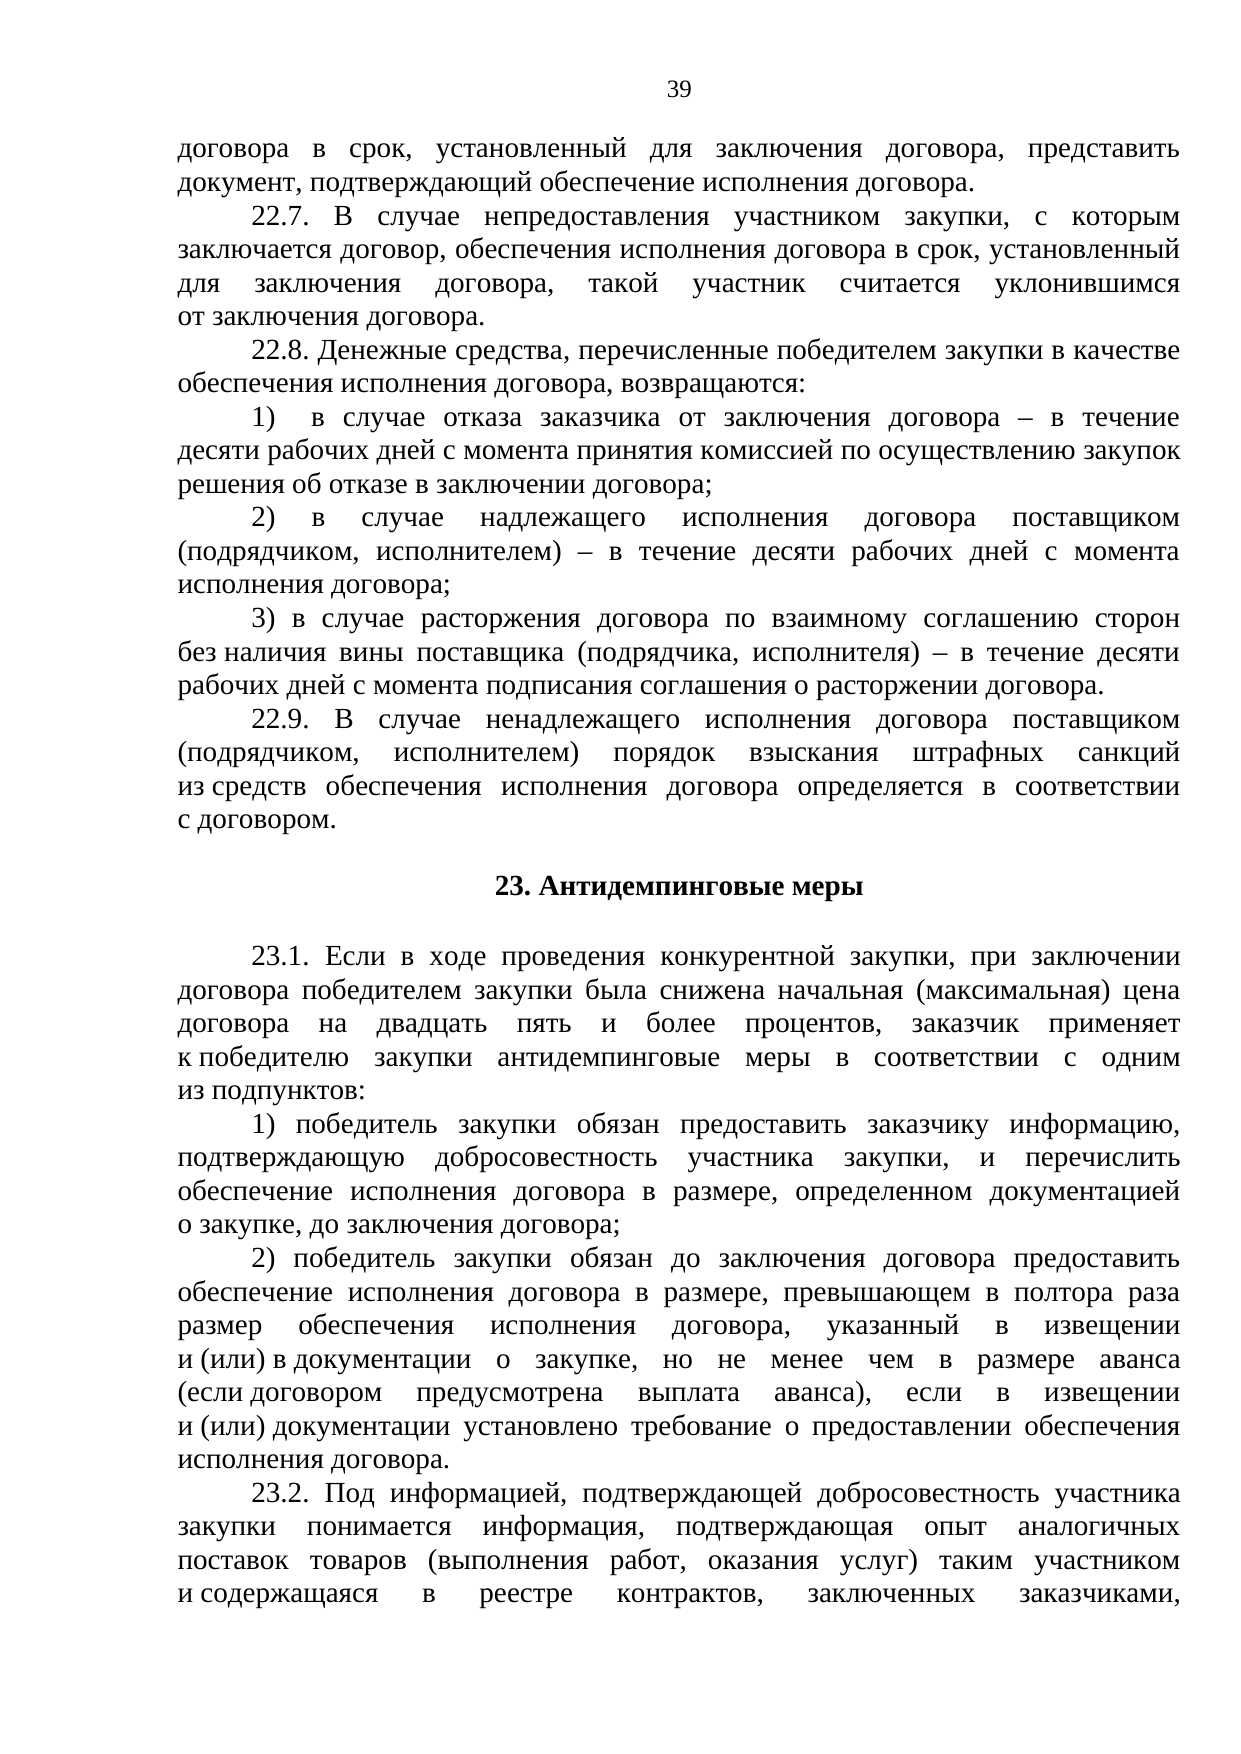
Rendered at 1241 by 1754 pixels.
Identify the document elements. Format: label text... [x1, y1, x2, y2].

text 2) победитель закупки обязан до заключения договора предоставить обеспечение исполнения договора в размере, превышающем в полтора раза размер обеспечения исполнения договора, указанный в извещении и (или) в документации о закупке, но не менее чем в размере аванса (если договором предусмотрена выплата аванса), если в извещении и (или) документации установлено требование о предоставлении обеспечения исполнения договора. [177, 1240, 1181, 1475]
text 22.9. В случае ненадлежащего исполнения договора поставщиком (подрядчиком, исполнителем) порядок взыскания штрафных санкций из средств обеспечения исполнения договора определяется в соответствии с договором. [177, 701, 1181, 835]
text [177, 1475, 1181, 1609]
text 3) в случае расторжения договора по взаимному соглашению сторон без наличия вины поставщика (подрядчика, исполнителя) – в течение десяти рабочих дней с момента подписания соглашения о расторжении договора. [177, 600, 1181, 701]
text 2) в случае надлежащего исполнения договора поставщиком (подрядчиком, исполнителем) – в течение десяти рабочих дней с момента исполнения договора; [177, 499, 1181, 600]
subtitle 23. Антидемпинговые меры [177, 868, 1181, 902]
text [177, 131, 1181, 198]
text 1) победитель закупки обязан предоставить заказчику информацию, подтверждающую добросовестность участника закупки, и перечислить обеспечение исполнения договора в размере, определенном документацией о закупке, до заключения договора; [177, 1106, 1181, 1240]
list Если в ходе проведения конкурентной закупки, при заключении договора победителем закупки была снижена начальная (максимальная) цена договора на двадцать пять и более процентов, заказчик применяет к победителю закупки антидемпинговые меры в соответствии с одним из подпунктов: [177, 938, 1181, 1106]
text 1) в случае отказа заказчика от заключения договора – в течение десяти рабочих дней с момента принятия комиссией по осуществлению закупок решения об отказе в заключении договора; [177, 399, 1181, 499]
text 22.7. В случае непредоставления участником закупки, с которым заключается договор, обеспечения исполнения договора в срок, установленный для заключения договора, такой участник считается уклонившимся от заключения договора. [177, 198, 1181, 332]
text 22.8. Денежные средства, перечисленные победителем закупки в качестве обеспечения исполнения договора, возвращаются: [177, 332, 1181, 399]
